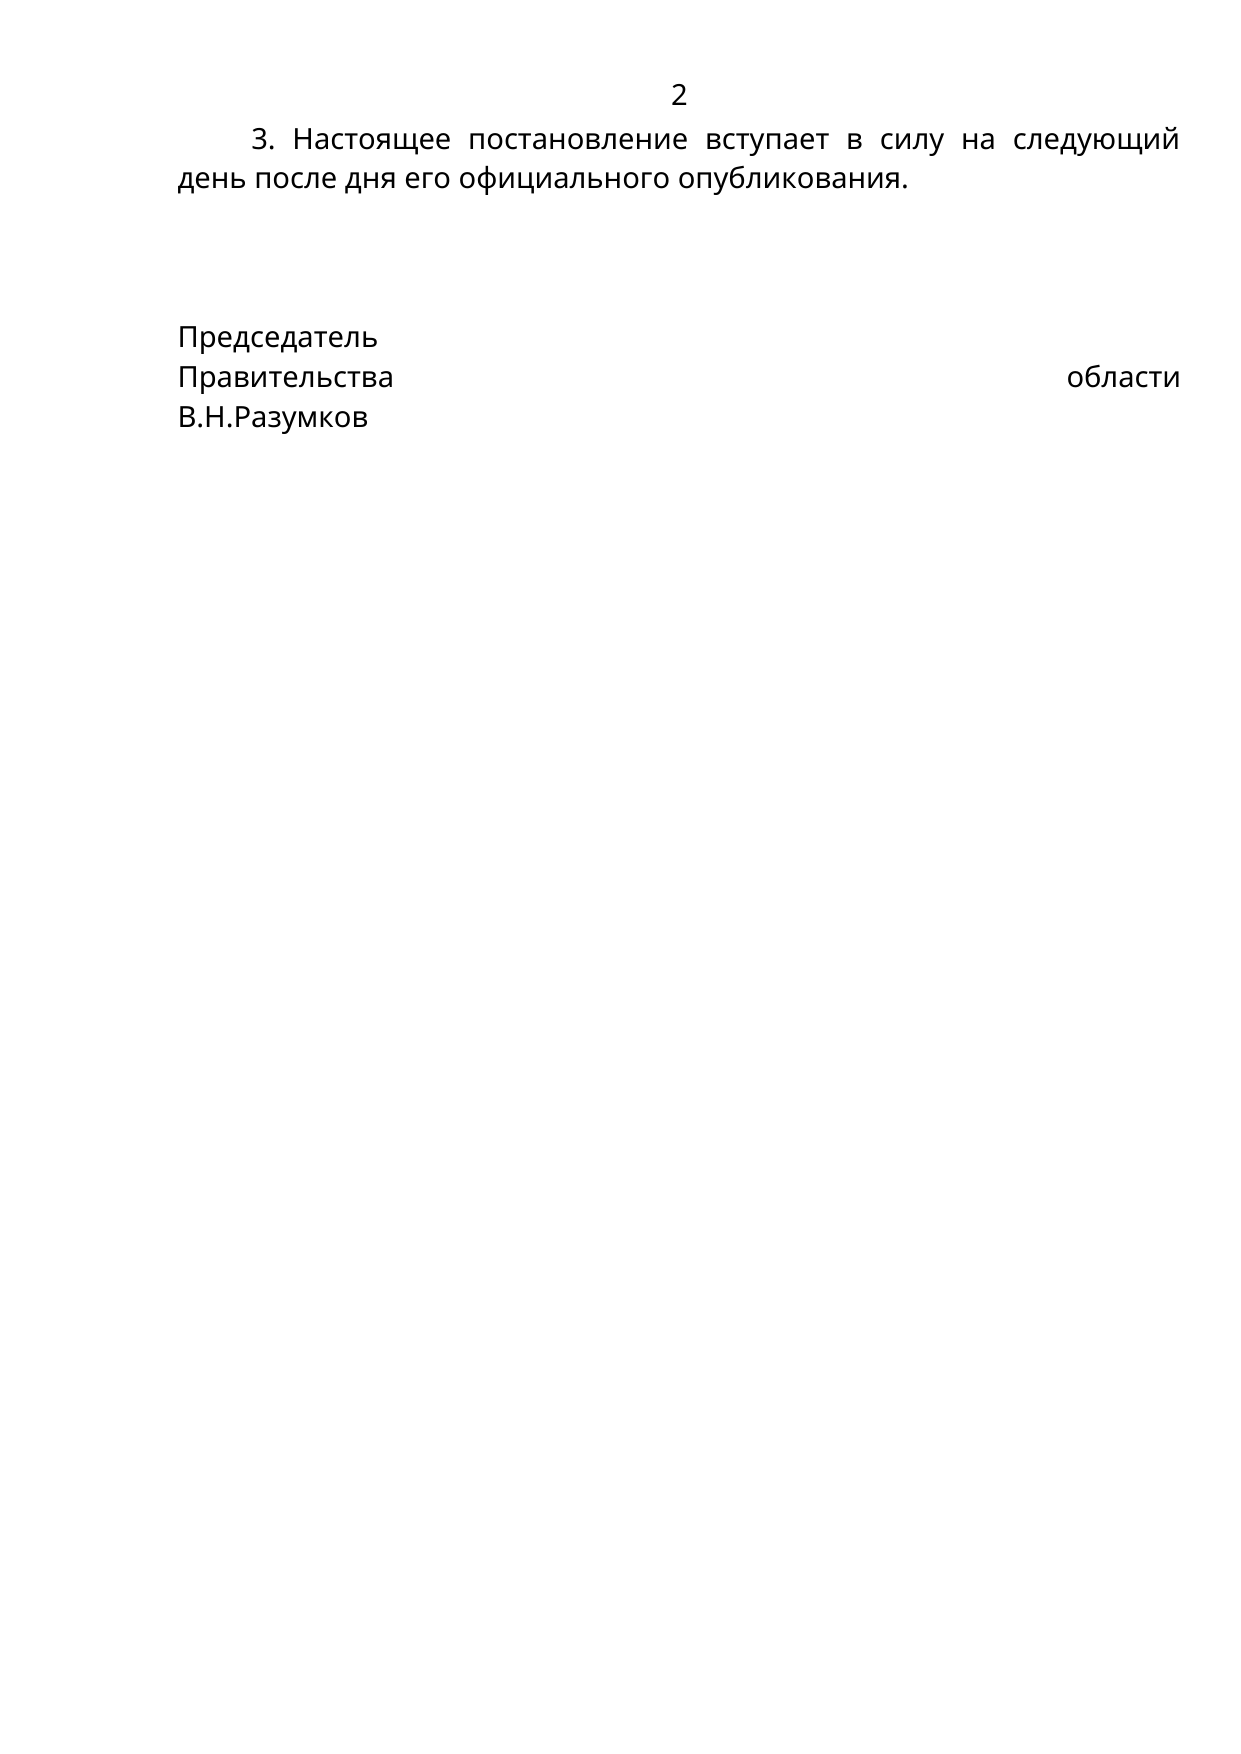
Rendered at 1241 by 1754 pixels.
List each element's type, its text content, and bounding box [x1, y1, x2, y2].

text Правительства области В.Н.Разумков [177, 356, 1181, 436]
text Председатель [177, 317, 1181, 356]
text 3. Настоящее постановление вступает в силу на следующий день после дня его официального опубликования. [177, 118, 1181, 197]
